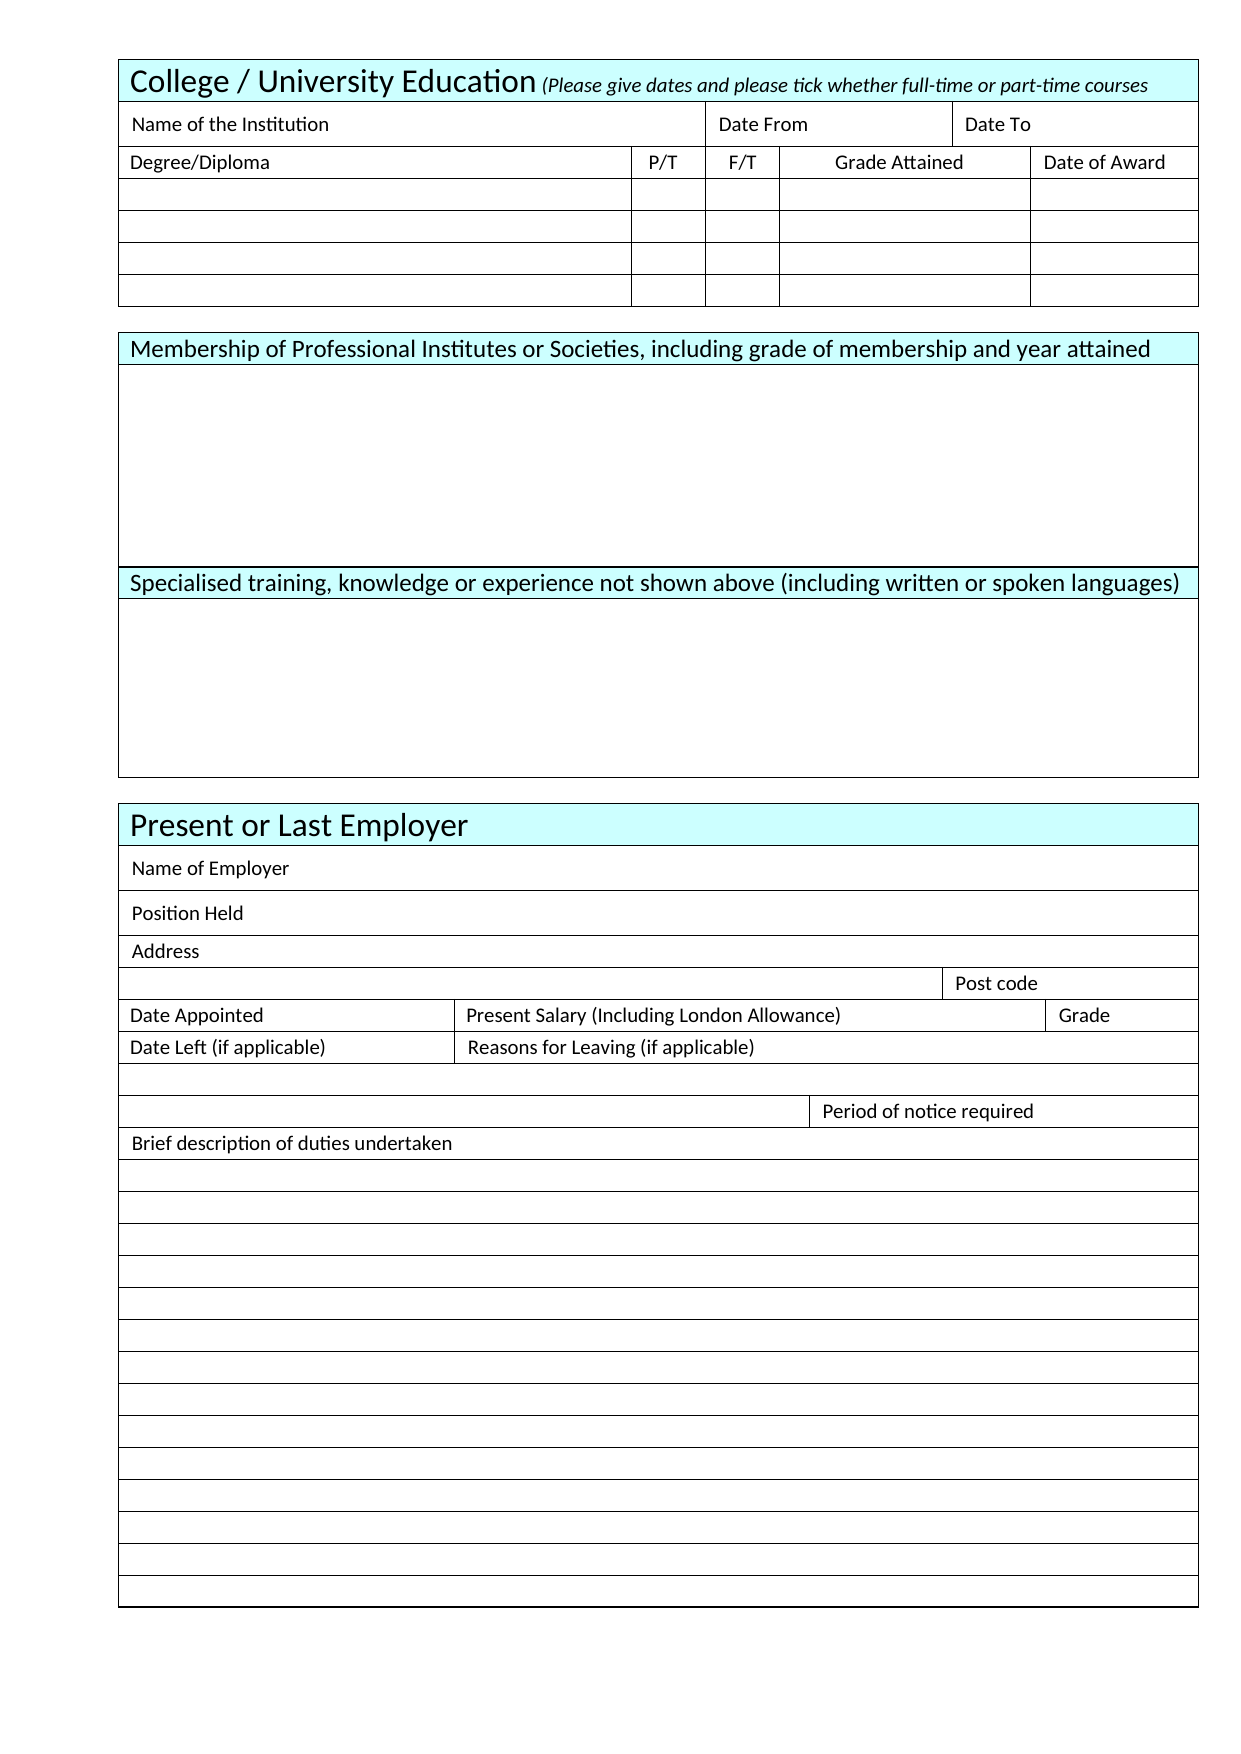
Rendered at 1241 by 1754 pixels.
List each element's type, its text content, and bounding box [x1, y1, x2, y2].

table_cell Specialised training, knowledge or experience not shown above (including written or spoken languages) [119, 568, 1198, 598]
table_cell [119, 1320, 1198, 1351]
table_cell [119, 275, 631, 306]
table_cell [780, 243, 1030, 274]
table_cell F/T [706, 147, 779, 178]
table_cell [119, 1544, 1198, 1574]
table_cell [119, 1480, 1198, 1511]
table_cell Post code [943, 968, 1198, 999]
table_cell [119, 1096, 809, 1127]
table_cell Address [119, 936, 1198, 967]
table_cell Date To [953, 102, 1198, 146]
table_cell [632, 179, 705, 210]
table_cell Period of notice required [810, 1096, 1198, 1127]
table_cell [119, 211, 631, 242]
table_cell [119, 1224, 1198, 1255]
table_cell [119, 1512, 1198, 1542]
table_cell [119, 599, 1198, 777]
table_cell Present Salary (Including London Allowance) [455, 1000, 1045, 1031]
table_cell [119, 243, 631, 274]
table_cell [119, 1064, 1198, 1095]
table_cell Name of the Institution [119, 102, 705, 146]
table_cell [780, 275, 1030, 306]
table_cell [706, 211, 779, 242]
table_cell [119, 1160, 1198, 1191]
table_cell [119, 968, 942, 999]
table_cell [119, 1384, 1198, 1414]
table_cell [1031, 211, 1198, 242]
table_cell [119, 1448, 1198, 1478]
table_cell [706, 179, 779, 210]
table_cell Date of Award [1031, 147, 1198, 178]
table_cell [632, 243, 705, 274]
table_cell [706, 275, 779, 306]
table_cell [119, 1352, 1198, 1383]
table_header College / University Education (Please give dates and please tick whether full-time or part-time courses [119, 60, 1198, 101]
table_cell [780, 179, 1030, 210]
table_cell [119, 1192, 1198, 1223]
table_cell P/T [632, 147, 705, 178]
table_cell [119, 1256, 1198, 1287]
table_cell Grade Attained [780, 147, 1030, 178]
table_cell Date From [706, 102, 952, 146]
table_cell Reasons for Leaving (if applicable) [455, 1032, 1198, 1063]
table_cell [632, 211, 705, 242]
table_header Membership of Professional Institutes or Societies, including grade of membership and year attained [119, 333, 1198, 364]
table_cell Name of Employer [119, 846, 1198, 890]
table_cell [119, 1288, 1198, 1319]
table_cell [1031, 179, 1198, 210]
table_cell Position Held [119, 891, 1198, 935]
table_header Present or Last Employer [119, 804, 1198, 845]
table_cell [780, 211, 1030, 242]
table_cell Date Left (if applicable) [119, 1032, 454, 1063]
table_cell [119, 179, 631, 210]
table_cell [706, 243, 779, 274]
table_cell [119, 1416, 1198, 1447]
table_cell Brief description of duties undertaken [119, 1128, 1198, 1159]
table_cell Grade [1046, 1000, 1198, 1031]
table_cell [1031, 275, 1198, 306]
table_cell [119, 365, 1198, 566]
table_cell [632, 275, 705, 306]
table_cell [119, 1576, 1198, 1606]
table_cell Date Appointed [119, 1000, 454, 1031]
table_cell [1031, 243, 1198, 274]
table_cell Degree/Diploma [119, 147, 631, 178]
